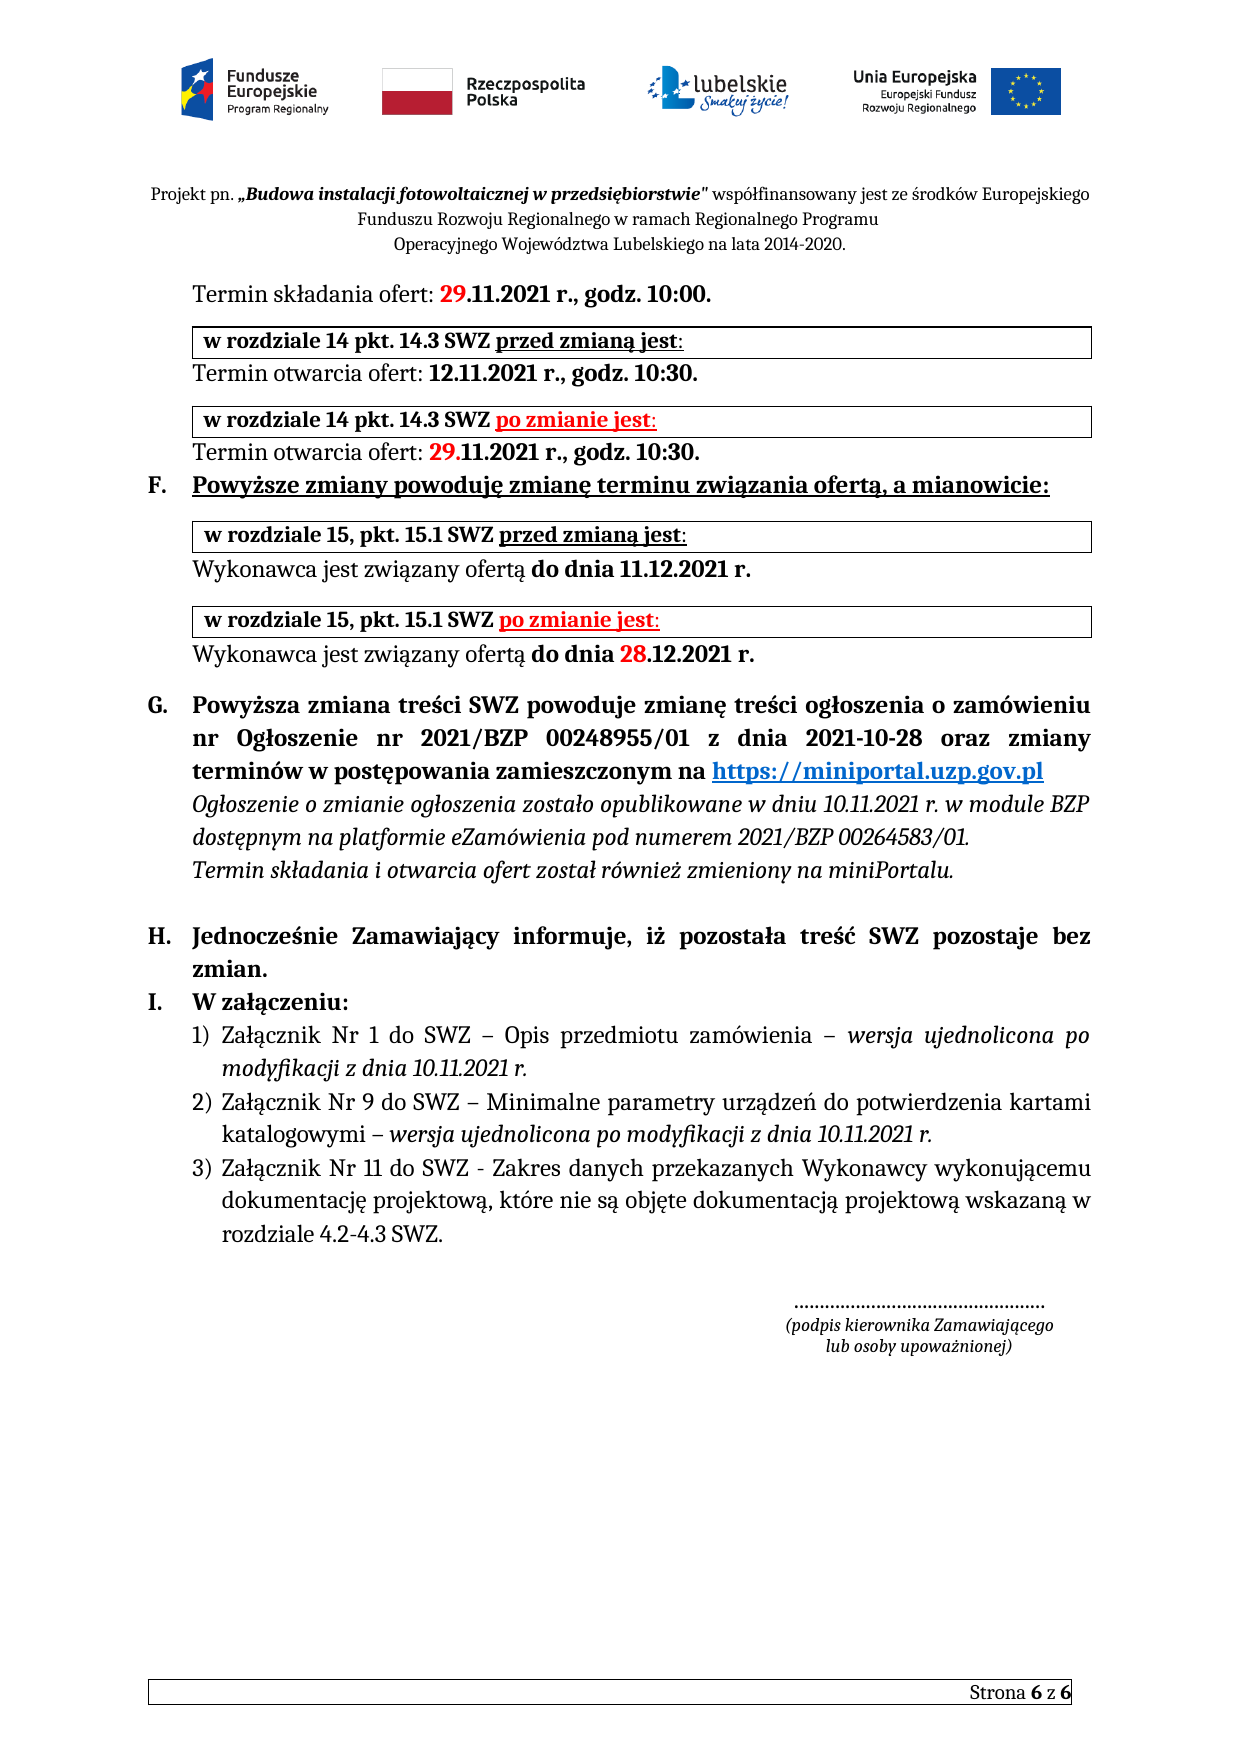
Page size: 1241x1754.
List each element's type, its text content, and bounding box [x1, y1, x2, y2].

table_header w rozdziale 14 pkt. 14.3 SWZ przed zmianą jest: [193, 328, 1091, 358]
picture [164, 2, 1077, 172]
text Termin otwarcia ofert: 29.11.2021 r., godz. 10:30. [148, 438, 1092, 467]
list Powyższe zmiany powoduję zmianę terminu związania ofertą, a mianowicie: [148, 471, 1092, 499]
list Termin składania i otwarcia ofert został również zmieniony na miniPortalu. [192, 856, 1092, 885]
text ................................................. [748, 1286, 1092, 1314]
list W załączeniu: [148, 988, 1092, 1017]
list Załącznik Nr 9 do SWZ – Minimalne parametry urządzeń do potwierdzenia kartami katalogowymi – wersja ujednolicona po modyfikacji z dnia 10.11.2021 r. [192, 1087, 1092, 1149]
list Załącznik Nr 1 do SWZ – Opis przedmiotu zamówienia – wersja ujednolicona po modyfikacji z dnia 10.11.2021 r. [192, 1021, 1092, 1083]
list Ogłoszenie o zmianie ogłoszenia zostało opublikowane w dniu 10.11.2021 r. w module BZP dostępnym na platformie eZamówienia pod numerem 2021/BZP 00264583/01. [192, 790, 1092, 852]
text (podpis kierownika Zamawiającego [748, 1314, 1092, 1336]
table_header w rozdziale 15, pkt. 15.1 SWZ przed zmianą jest: [193, 522, 1091, 552]
list Załącznik Nr 11 do SWZ - Zakres danych przekazanych Wykonawcy wykonującemu dokumentację projektową, które nie są objęte dokumentacją projektową wskazaną w rozdziale 4.2-4.3 SWZ. [192, 1153, 1092, 1248]
text Termin składania ofert: 29.11.2021 r., godz. 10:00. [148, 280, 1092, 308]
text lub osoby upoważnionej) [748, 1336, 1092, 1357]
list Powyższa zmiana treści SWZ powoduje zmianę treści ogłoszenia o zamówieniu nr Ogłoszenie nr 2021/BZP 00248955/01 z dnia 2021-10-28 oraz zmiany terminów w postępowania zamieszczonym na https://miniportal.uzp.gov.pl [148, 691, 1092, 786]
table_header w rozdziale 15, pkt. 15.1 SWZ po zmianie jest: [193, 607, 1091, 637]
text Wykonawca jest związany ofertą do dnia 11.12.2021 r. [148, 555, 1092, 584]
text Wykonawca jest związany ofertą do dnia 28.12.2021 r. [148, 640, 1092, 669]
table_header w rozdziale 14 pkt. 14.3 SWZ po zmianie jest: [193, 407, 1091, 437]
list Jednocześnie Zamawiający informuje, iż pozostała treść SWZ pozostaje bez zmian. [148, 922, 1092, 984]
text Termin otwarcia ofert: 12.11.2021 r., godz. 10:30. [148, 359, 1092, 387]
